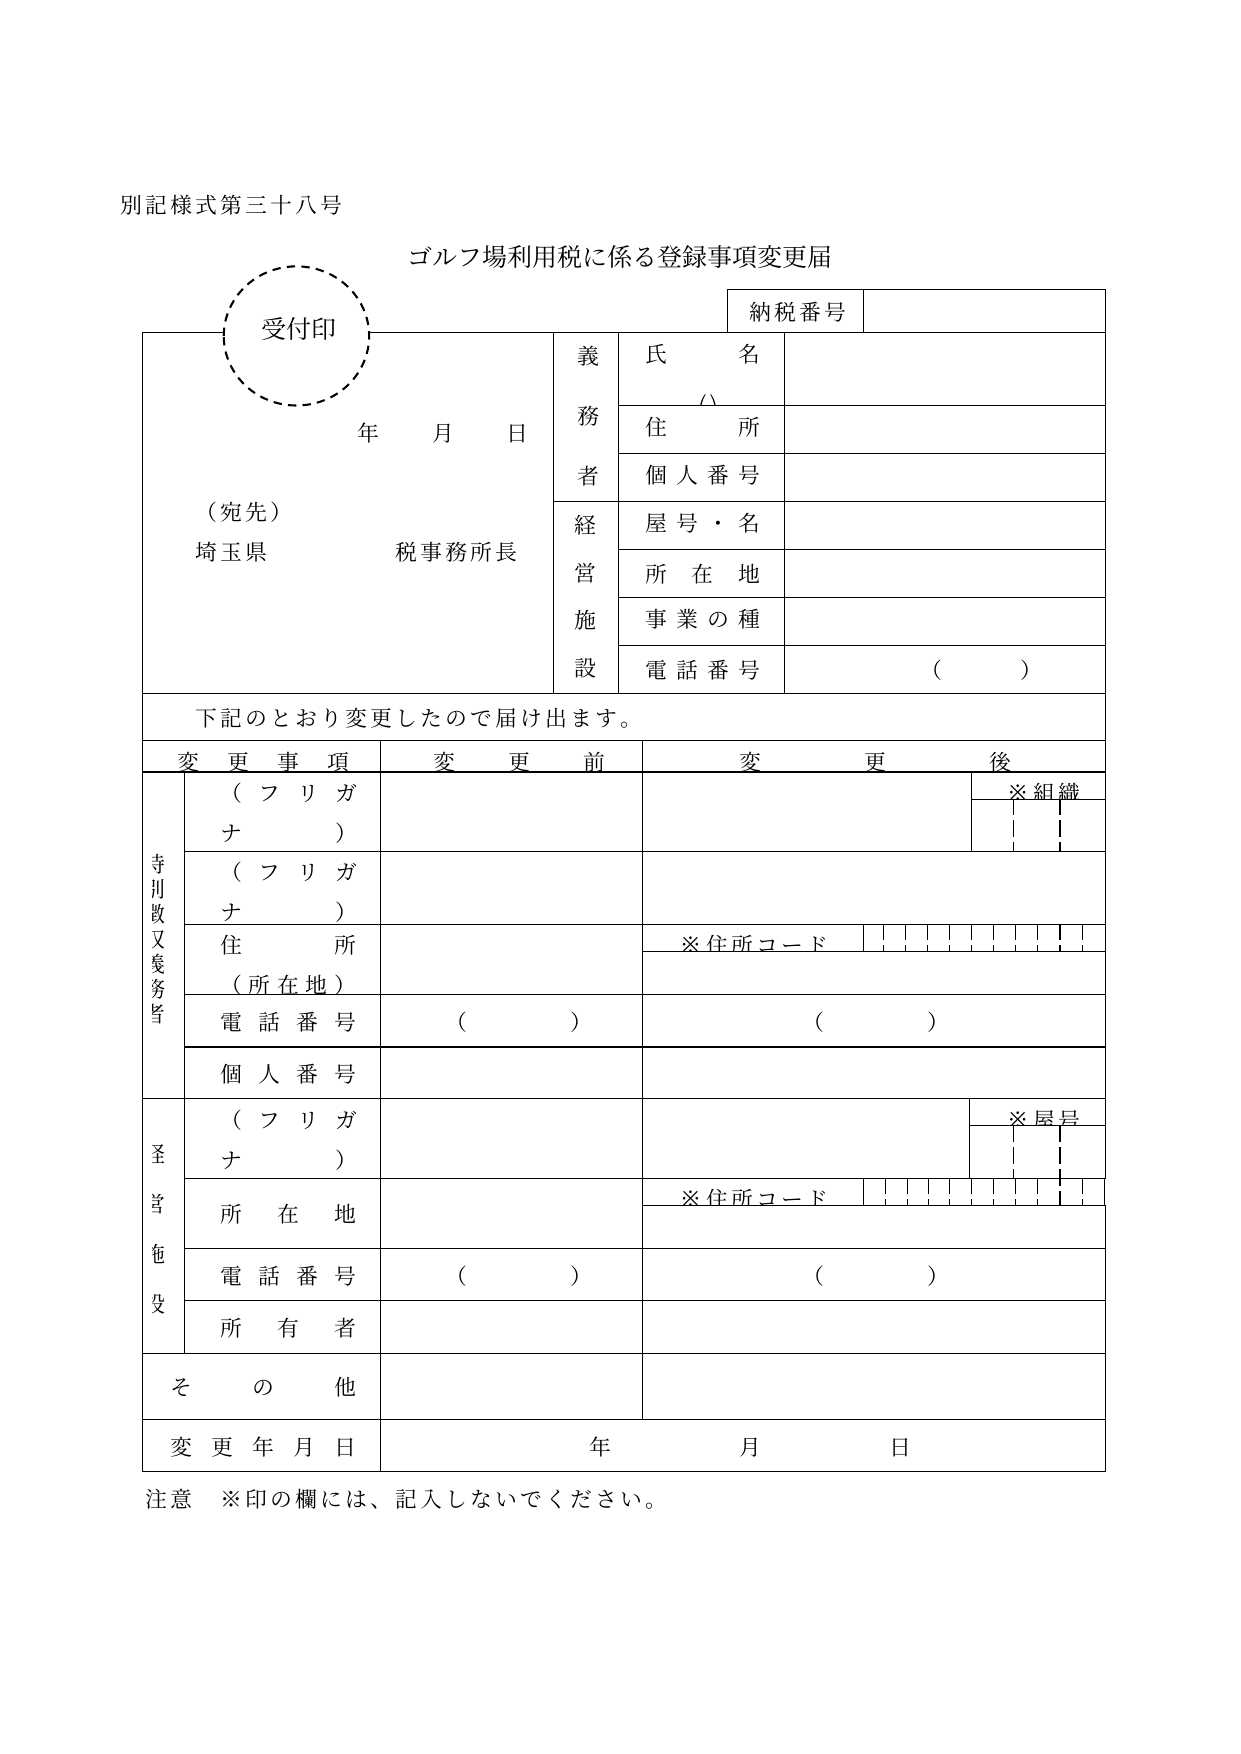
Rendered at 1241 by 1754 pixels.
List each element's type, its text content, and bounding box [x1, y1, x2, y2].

table_cell 変 更 前 [381, 741, 642, 771]
text 別記様式第三十八号 [120, 184, 1120, 224]
table_cell [864, 925, 883, 951]
table_cell ※住所コード [643, 1179, 863, 1204]
table_cell [643, 1206, 1105, 1248]
table_cell [949, 1179, 971, 1204]
table_header [864, 290, 1105, 332]
table_cell ※組織コード [972, 773, 1105, 798]
table_cell [785, 333, 1105, 405]
table_cell [1016, 1179, 1038, 1204]
table_cell 経営施設 [554, 502, 618, 693]
table_cell [785, 550, 1105, 597]
table_cell [994, 925, 1016, 951]
table_cell 変 更 後 [643, 741, 1105, 771]
table_cell [929, 1179, 949, 1204]
table_cell [381, 1048, 642, 1098]
table_cell 特別徴収義務者 [143, 773, 184, 1098]
table_cell 屋号・名称 [619, 502, 784, 549]
table_cell [1016, 925, 1038, 951]
table_cell 電話番号 [185, 1249, 380, 1300]
table_cell （ ） [381, 995, 642, 1046]
table_cell [785, 502, 1105, 549]
table_cell [785, 454, 1105, 501]
table_cell 電話番号 [185, 995, 380, 1046]
table_cell その他 [143, 1354, 380, 1419]
table_cell [1014, 800, 1060, 851]
table_cell 個人番号 [185, 1048, 380, 1098]
table_cell [785, 406, 1105, 453]
table_cell [381, 1179, 642, 1248]
table_cell 個人番号 （法人番号） [619, 454, 784, 501]
table_cell [994, 1179, 1016, 1204]
table_cell [643, 952, 1105, 994]
table_cell ※住所コード [643, 925, 863, 951]
table_cell 年 月 日 （宛先） 埼玉県 税事務所長 [143, 333, 553, 693]
table_cell [1082, 925, 1105, 951]
table_cell [381, 852, 642, 923]
table_cell [949, 925, 971, 951]
table_cell （フリガナ） 氏名(法人名) [185, 773, 380, 851]
table_cell 変更年月日 [143, 1420, 380, 1471]
table_cell （ ） [643, 1249, 1105, 1300]
table_cell [864, 1179, 886, 1204]
table_cell （フリガナ） 屋号・名称 [185, 1099, 380, 1177]
table_cell [1082, 1179, 1104, 1204]
table_cell 下記のとおり変更したので届け出ます。 [143, 694, 1105, 740]
table_cell [381, 1301, 642, 1352]
table_cell （フリガナ） 法人代表者名 [185, 852, 380, 923]
table_cell 変 更 事 項 [143, 741, 380, 771]
table_cell [905, 925, 927, 951]
table_cell 所有者 [185, 1301, 380, 1352]
table_cell [972, 800, 1014, 851]
table_cell [643, 852, 1105, 923]
table_cell [886, 1179, 908, 1204]
table_cell [1060, 925, 1082, 951]
table_cell [643, 1301, 1105, 1352]
table_cell [908, 1179, 929, 1204]
table_cell ※屋号コード [970, 1099, 1105, 1125]
table_cell [381, 1099, 642, 1177]
table_cell 所在地 [185, 1179, 380, 1248]
table_cell [883, 925, 905, 951]
table_cell 住所 （所在地） [619, 406, 784, 453]
table_cell 氏名 （） [619, 333, 784, 405]
table_cell [971, 925, 993, 951]
table_cell [381, 1354, 642, 1419]
table_cell [1060, 1126, 1105, 1177]
table_cell [1038, 1179, 1060, 1204]
table_cell [1060, 1179, 1082, 1204]
table_cell （ ） [785, 646, 1105, 693]
table_cell 所在地 [619, 550, 784, 597]
table_cell 事業の種類 [619, 598, 784, 645]
table_cell [643, 1099, 969, 1177]
table_cell 経 営 施 設 [143, 1099, 184, 1352]
table_cell 住所 （所在地） [185, 925, 380, 994]
text ゴルフ場利用税に係る登録事項変更届 [120, 236, 1120, 276]
table_header [142, 289, 240, 332]
table_cell （ ） [643, 995, 1105, 1046]
table_cell [927, 925, 949, 951]
table_cell [381, 925, 642, 994]
table_header [356, 289, 727, 332]
table_cell [643, 1048, 1105, 1098]
table_cell [785, 598, 1105, 645]
table_cell 電話番号 [619, 646, 784, 693]
table_cell 年 月 日 [381, 1420, 1105, 1471]
table_cell 義務者 特別徴収 [554, 333, 618, 501]
table_cell [643, 1354, 1105, 1419]
table_header 納税番号 [728, 290, 863, 332]
table_cell [1038, 925, 1060, 951]
table_cell （ ） [381, 1249, 642, 1300]
table_cell [1014, 1126, 1060, 1177]
table_cell [1060, 800, 1105, 851]
table_cell [970, 1126, 1014, 1177]
text 注意 ※印の欄には、記入しないでください。 [120, 1478, 1120, 1518]
table_cell [643, 773, 971, 851]
table_cell [381, 773, 642, 851]
table_cell [971, 1179, 993, 1204]
